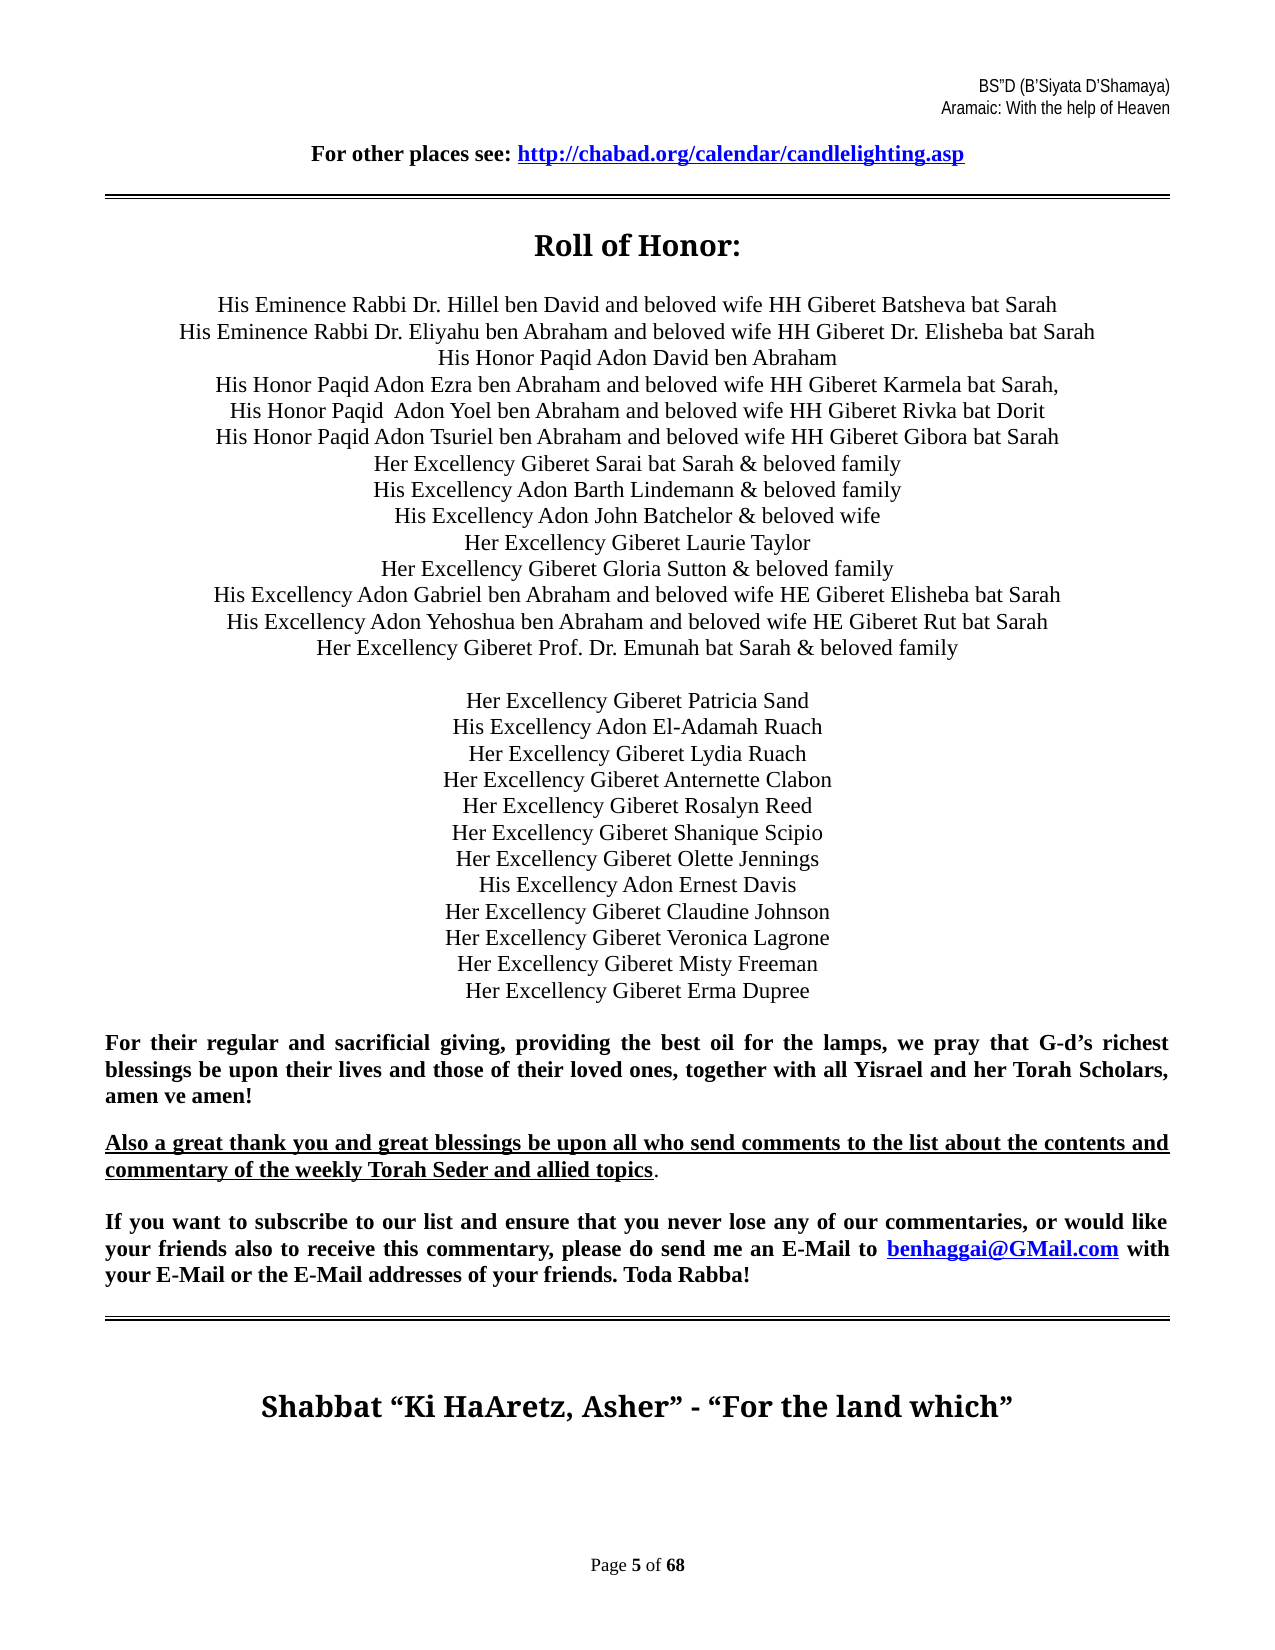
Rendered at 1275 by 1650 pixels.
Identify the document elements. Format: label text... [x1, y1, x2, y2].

text His Excellency Adon John Batchelor & beloved wife [105, 502, 1170, 529]
text Her Excellency Giberet Rosalyn Reed [105, 792, 1170, 819]
text His Excellency Adon Ernest Davis [105, 871, 1170, 898]
text Her Excellency Giberet Prof. Dr. Emunah bat Sarah & beloved family [105, 634, 1170, 661]
text His Excellency Adon Yehoshua ben Abraham and beloved wife HE Giberet Rut bat Sarah [105, 608, 1170, 634]
text His Excellency Adon El-Adamah Ruach [105, 713, 1170, 739]
text Her Excellency Giberet Lydia Ruach [105, 739, 1170, 766]
text Also a great thank you and great blessings be upon all who send comments to the list about the contents and commentary of the weekly Torah Seder and allied topics. [105, 1129, 1170, 1152]
text If you want to subscribe to our list and ensure that you never lose any of our commentaries, or would like your friends also to receive this commentary, please do send me an E-Mail to benhaggai@GMail.com with your E-Mail or the E-Mail addresses of your friends. Toda Rabba! [105, 1208, 1170, 1287]
text His Honor Paqid Adon Tsuriel ben Abraham and beloved wife HH Giberet Gibora bat Sarah [105, 423, 1170, 450]
text His Excellency Adon Barth Lindemann & beloved family [105, 476, 1170, 502]
text His Eminence Rabbi Dr. Eliyahu ben Abraham and beloved wife HH Giberet Dr. Elisheba bat Sarah [105, 318, 1170, 344]
text Her Excellency Giberet Veronica Lagrone [105, 924, 1170, 950]
text Her Excellency Giberet Claudine Johnson [105, 898, 1170, 924]
text Her Excellency Giberet Patricia Sand [105, 687, 1170, 713]
text His Honor Paqid Adon Ezra ben Abraham and beloved wife HH Giberet Karmela bat Sarah, [105, 371, 1170, 397]
text Her Excellency Giberet Olette Jennings [105, 845, 1170, 871]
text His Honor Paqid Adon Yoel ben Abraham and beloved wife HH Giberet Rivka bat Dorit [105, 397, 1170, 423]
text For their regular and sacrificial giving, providing the best oil for the lamps, we pray that G-d’s richest blessings be upon their lives and those of their loved ones, together with all Yisrael and her Torah Scholars, amen ve amen! [105, 1029, 1170, 1108]
text Her Excellency Giberet Misty Freeman [105, 950, 1170, 977]
text Her Excellency Giberet Erma Dupree [105, 977, 1170, 1003]
text Her Excellency Giberet Anternette Clabon [105, 766, 1170, 792]
text His Honor Paqid Adon David ben Abraham [105, 344, 1170, 371]
text His Eminence Rabbi Dr. Hillel ben David and beloved wife HH Giberet Batsheva bat Sarah [105, 292, 1170, 318]
text Shabbat “Ki HaAretz, Asher” - “For the land which” [105, 1387, 1170, 1426]
text His Excellency Adon Gabriel ben Abraham and beloved wife HE Giberet Elisheba bat Sarah [105, 581, 1170, 608]
text Her Excellency Giberet Gloria Sutton & beloved family [105, 555, 1170, 581]
text Her Excellency Giberet Laurie Taylor [105, 529, 1170, 555]
text Roll of Honor: [105, 226, 1170, 265]
text Her Excellency Giberet Sarai bat Sarah & beloved family [105, 450, 1170, 476]
text Also a great thank you and great blessings be upon all who send comments to the list about the contents and commentary of the weekly Torah Seder and allied topics. [105, 1154, 1170, 1182]
text Her Excellency Giberet Shanique Scipio [105, 819, 1170, 845]
text For other places see: http://chabad.org/calendar/candlelighting.asp [105, 140, 1170, 166]
